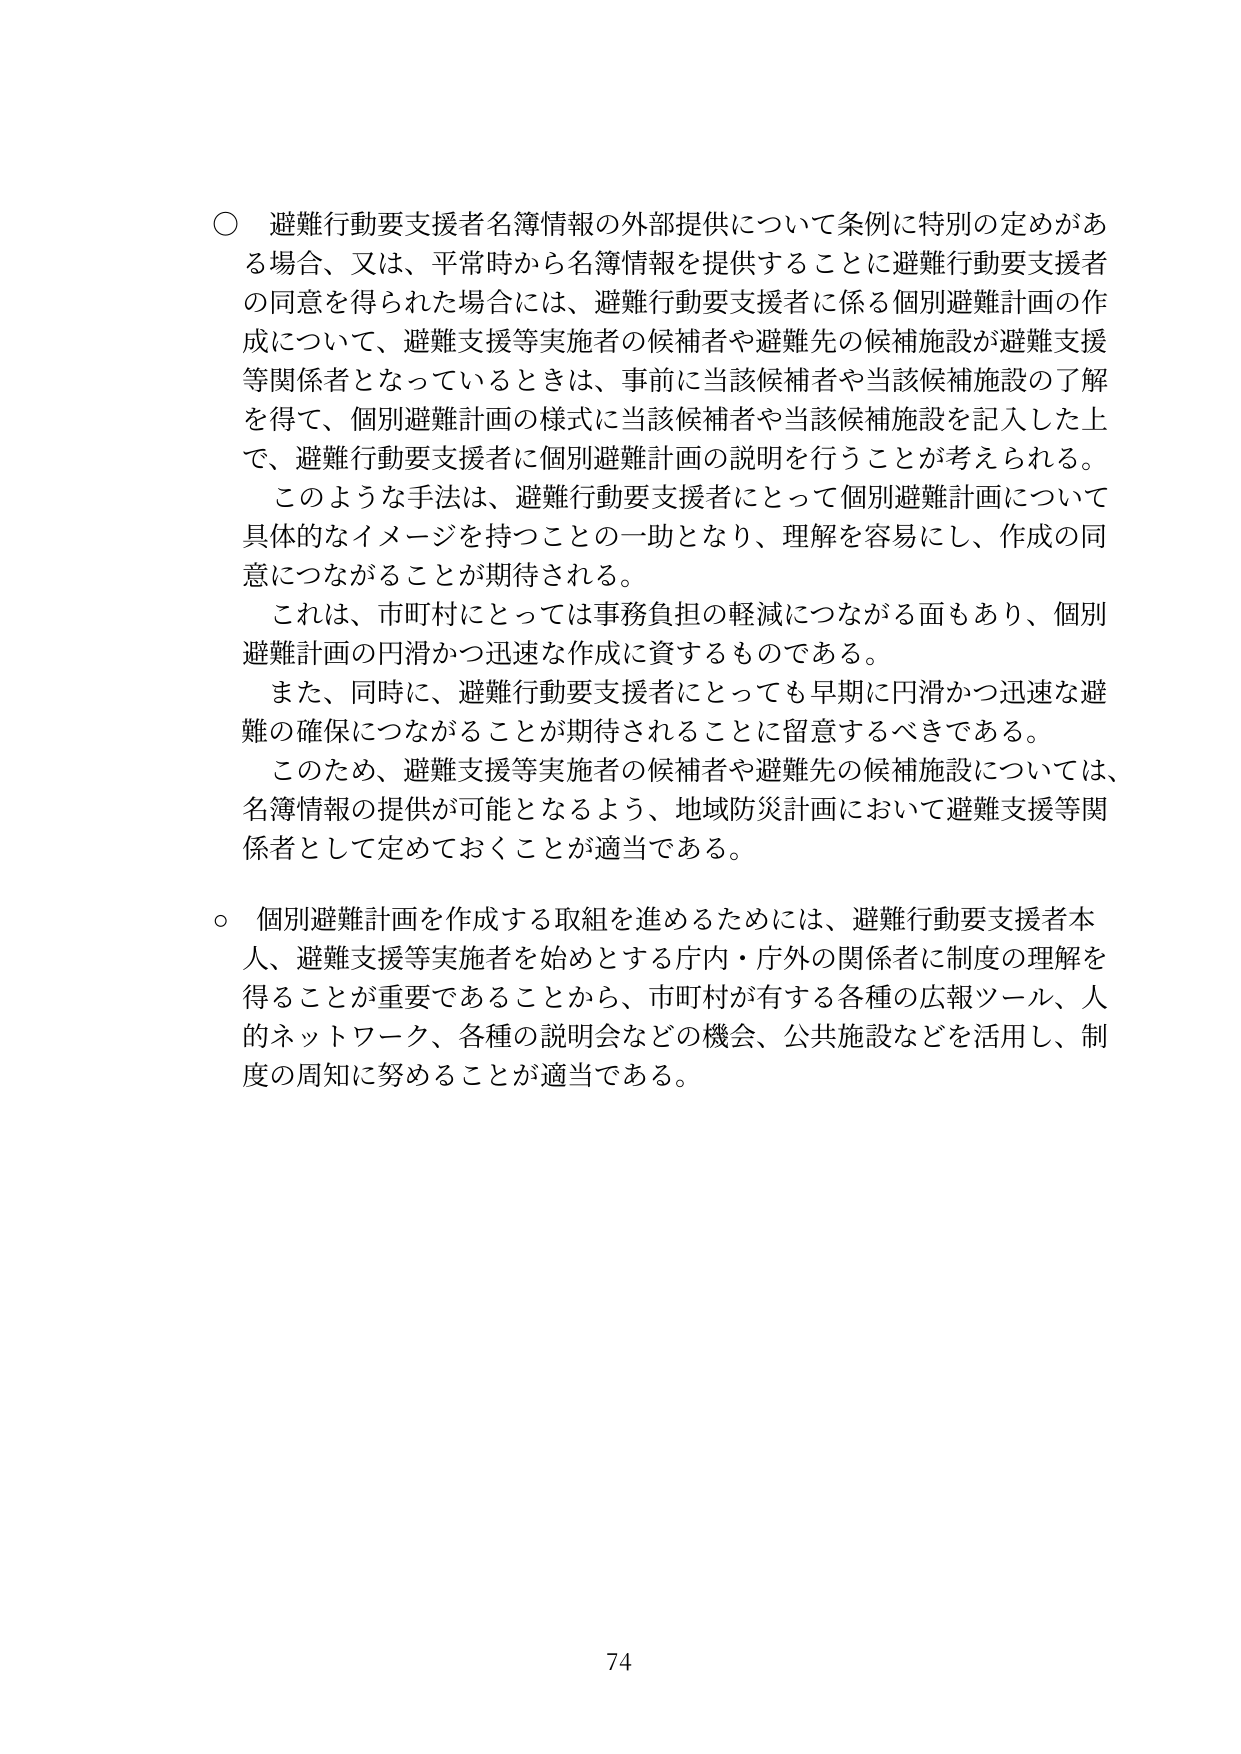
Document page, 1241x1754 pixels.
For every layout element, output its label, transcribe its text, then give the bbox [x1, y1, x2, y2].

text これは、市町村にとっては事務負担の軽減につながる面もあり、個別避難計画の円滑かつ迅速な作成に資するものである。 [242, 593, 1113, 671]
text また、同時に、避難行動要支援者にとっても早期に円滑かつ迅速な避難の確保につながることが期待されることに留意するべきである。 [242, 671, 1113, 749]
text ○ 個別避難計画を作成する取組を進めるためには、避難行動要支援者本人、避難支援等実施者を始めとする庁内・庁外の関係者に制度の理解を得ることが重要であることから、市町村が有する各種の広報ツール、人的ネットワーク、各種の説明会などの機会、公共施設などを活用し、制度の周知に努めることが適当である。 [212, 898, 1113, 1093]
text このような手法は、避難行動要支援者にとって個別避難計画について具体的なイメージを持つことの一助となり、理解を容易にし、作成の同意につながることが期待される。 [242, 476, 1113, 593]
text このため、避難支援等実施者の候補者や避難先の候補施設については、名簿情報の提供が可能となるよう、地域防災計画において避難支援等関係者として定めておくことが適当である。 [242, 749, 1113, 866]
list 避難行動要支援者名簿情報の外部提供について条例に特別の定めがある場合、又は、平常時から名簿情報を提供することに避難行動要支援者の同意を得られた場合には、避難行動要支援者に係る個別避難計画の作成について、避難支援等実施者の候補者や避難先の候補施設が避難支援等関係者となっているときは、事前に当該候補者や当該候補施設の了解を得て、個別避難計画の様式に当該候補者や当該候補施設を記入した上で、避難行動要支援者に個別避難計画の説明を行うことが考えられる。 [212, 203, 1113, 476]
